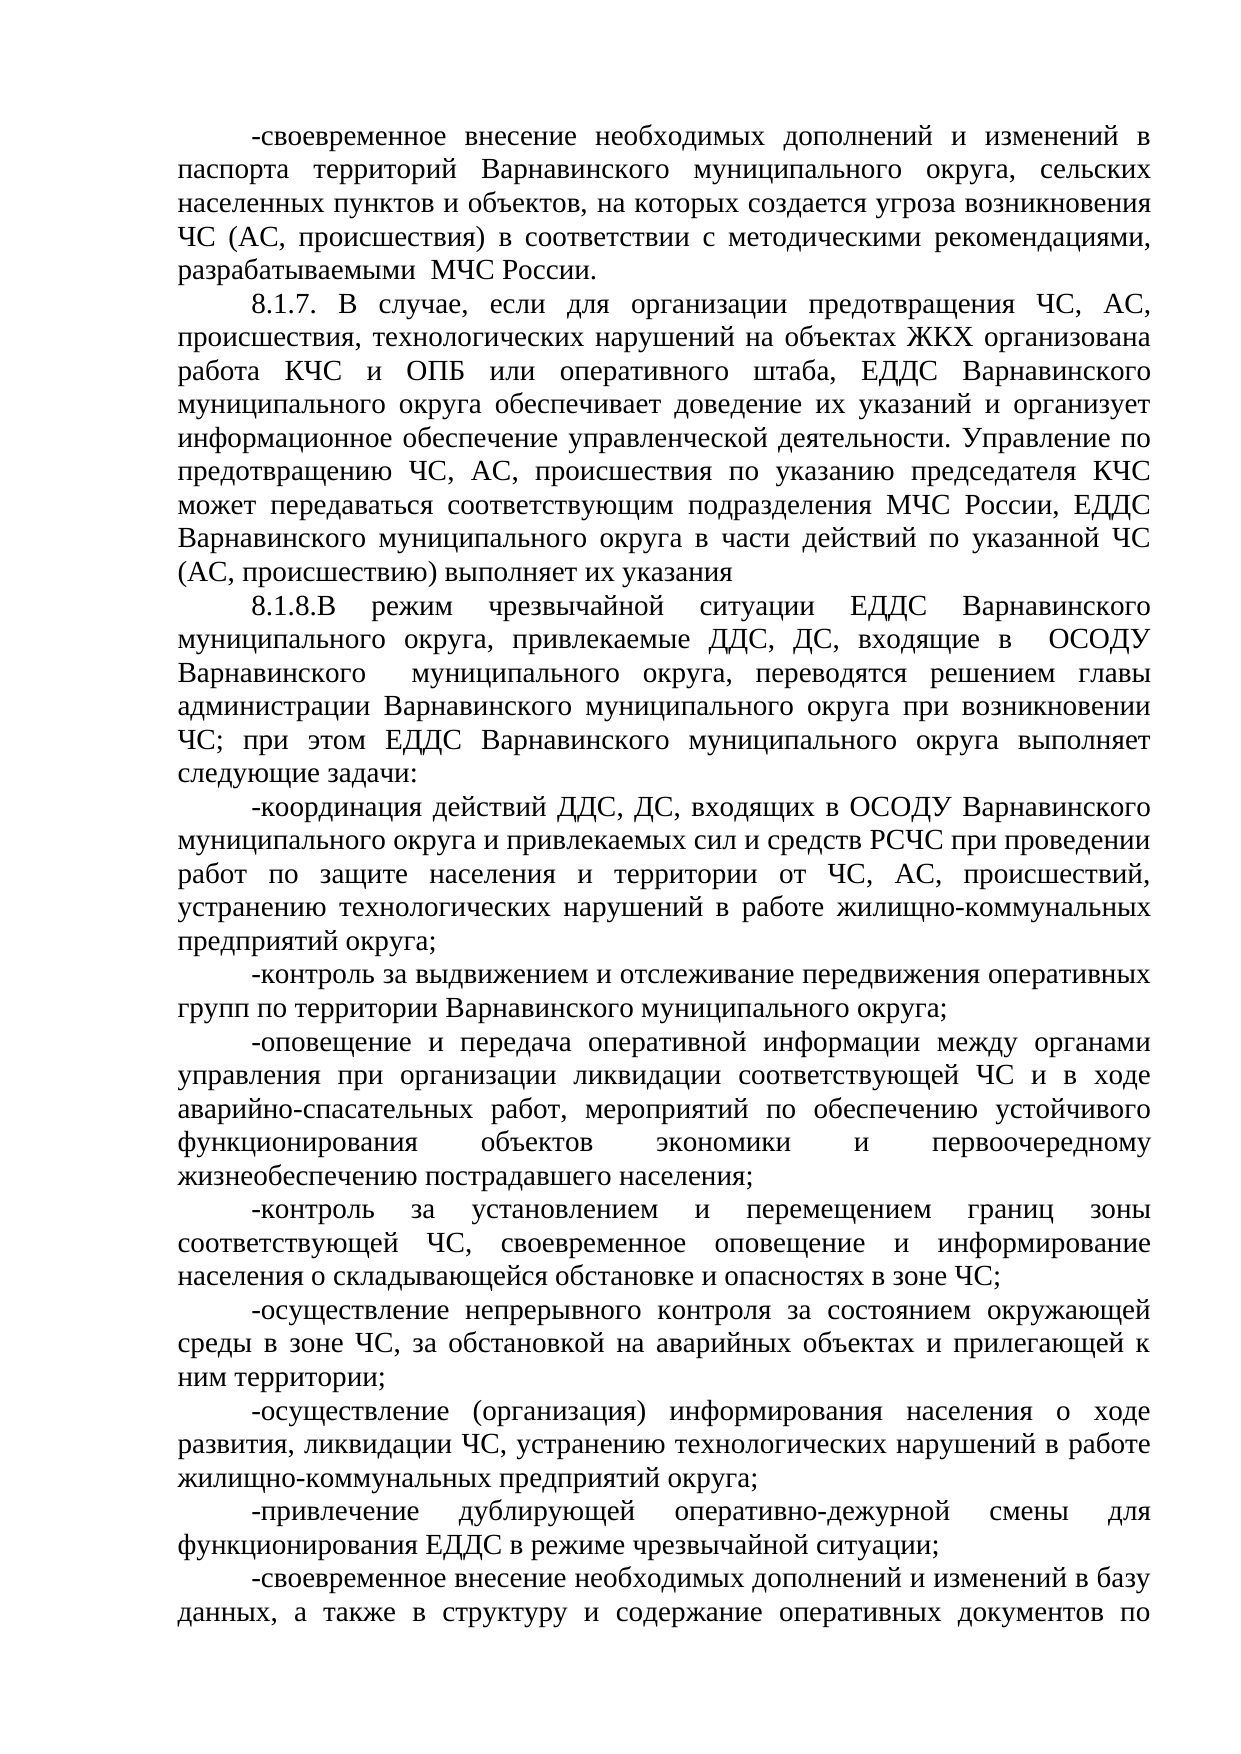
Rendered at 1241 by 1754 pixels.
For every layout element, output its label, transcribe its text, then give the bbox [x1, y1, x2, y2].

text -привлечение дублирующей оперативно-дежурной смены для функционирования ЕДДС в режиме чрезвычайной ситуации; [177, 1493, 1152, 1560]
text -координация действий ДДС, ДС, входящих в ОСОДУ Варнавинского муниципального округа и привлекаемых сил и средств РСЧС при проведении работ по защите населения и территории от ЧС, АС, происшествий, устранению технологических нарушений в работе жилищно-коммунальных предприятий округа; [177, 789, 1152, 957]
text -контроль за выдвижением и отслеживание передвижения оперативных групп по территории Варнавинского муниципального округа; [177, 957, 1152, 1024]
text -контроль за установлением и перемещением границ зоны соответствующей ЧС, своевременное оповещение и информирование населения о складывающейся обстановке и опасностях в зоне ЧС; [177, 1191, 1152, 1292]
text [177, 1560, 1152, 1627]
text 8.1.7. В случае, если для организации предотвращения ЧС, АС, происшествия, технологических нарушений на объектах ЖКХ организована работа КЧС и ОПБ или оперативного штаба, ЕДДС Варнавинского муниципального округа обеспечивает доведение их указаний и организует информационное обеспечение управленческой деятельности. Управление по предотвращению ЧС, АС, происшествия по указанию председателя КЧС может передаваться соответствующим подразделения МЧС России, ЕДДС Варнавинского муниципального округа в части действий по указанной ЧС (АС, происшествию) выполняет их указания [177, 286, 1152, 588]
text -оповещение и передача оперативной информации между органами управления при организации ликвидации соответствующей ЧС и в ходе аварийно-спасательных работ, мероприятий по обеспечению устойчивого функционирования объектов экономики и первоочередному жизнеобеспечению пострадавшего населения; [177, 1024, 1152, 1191]
text 8.1.8.В режим чрезвычайной ситуации ЕДДС Варнавинского муниципального округа, привлекаемые ДДС, ДС, входящие в ОСОДУ Варнавинского муниципального округа, переводятся решением главы администрации Варнавинского муниципального округа при возникновении ЧС; при этом ЕДДС Варнавинского муниципального округа выполняет следующие задачи: [177, 588, 1152, 789]
text -осуществление непрерывного контроля за состоянием окружающей среды в зоне ЧС, за обстановкой на аварийных объектах и прилегающей к ним территории; [177, 1292, 1152, 1393]
text -своевременное внесение необходимых дополнений и изменений в паспорта территорий Варнавинского муниципального округа, сельских населенных пунктов и объектов, на которых создается угроза возникновения ЧС (АС, происшествия) в соответствии с методическими рекомендациями, разрабатываемыми МЧС России. [177, 118, 1152, 286]
text -осуществление (организация) информирования населения о ходе развития, ликвидации ЧС, устранению технологических нарушений в работе жилищно-коммунальных предприятий округа; [177, 1393, 1152, 1493]
